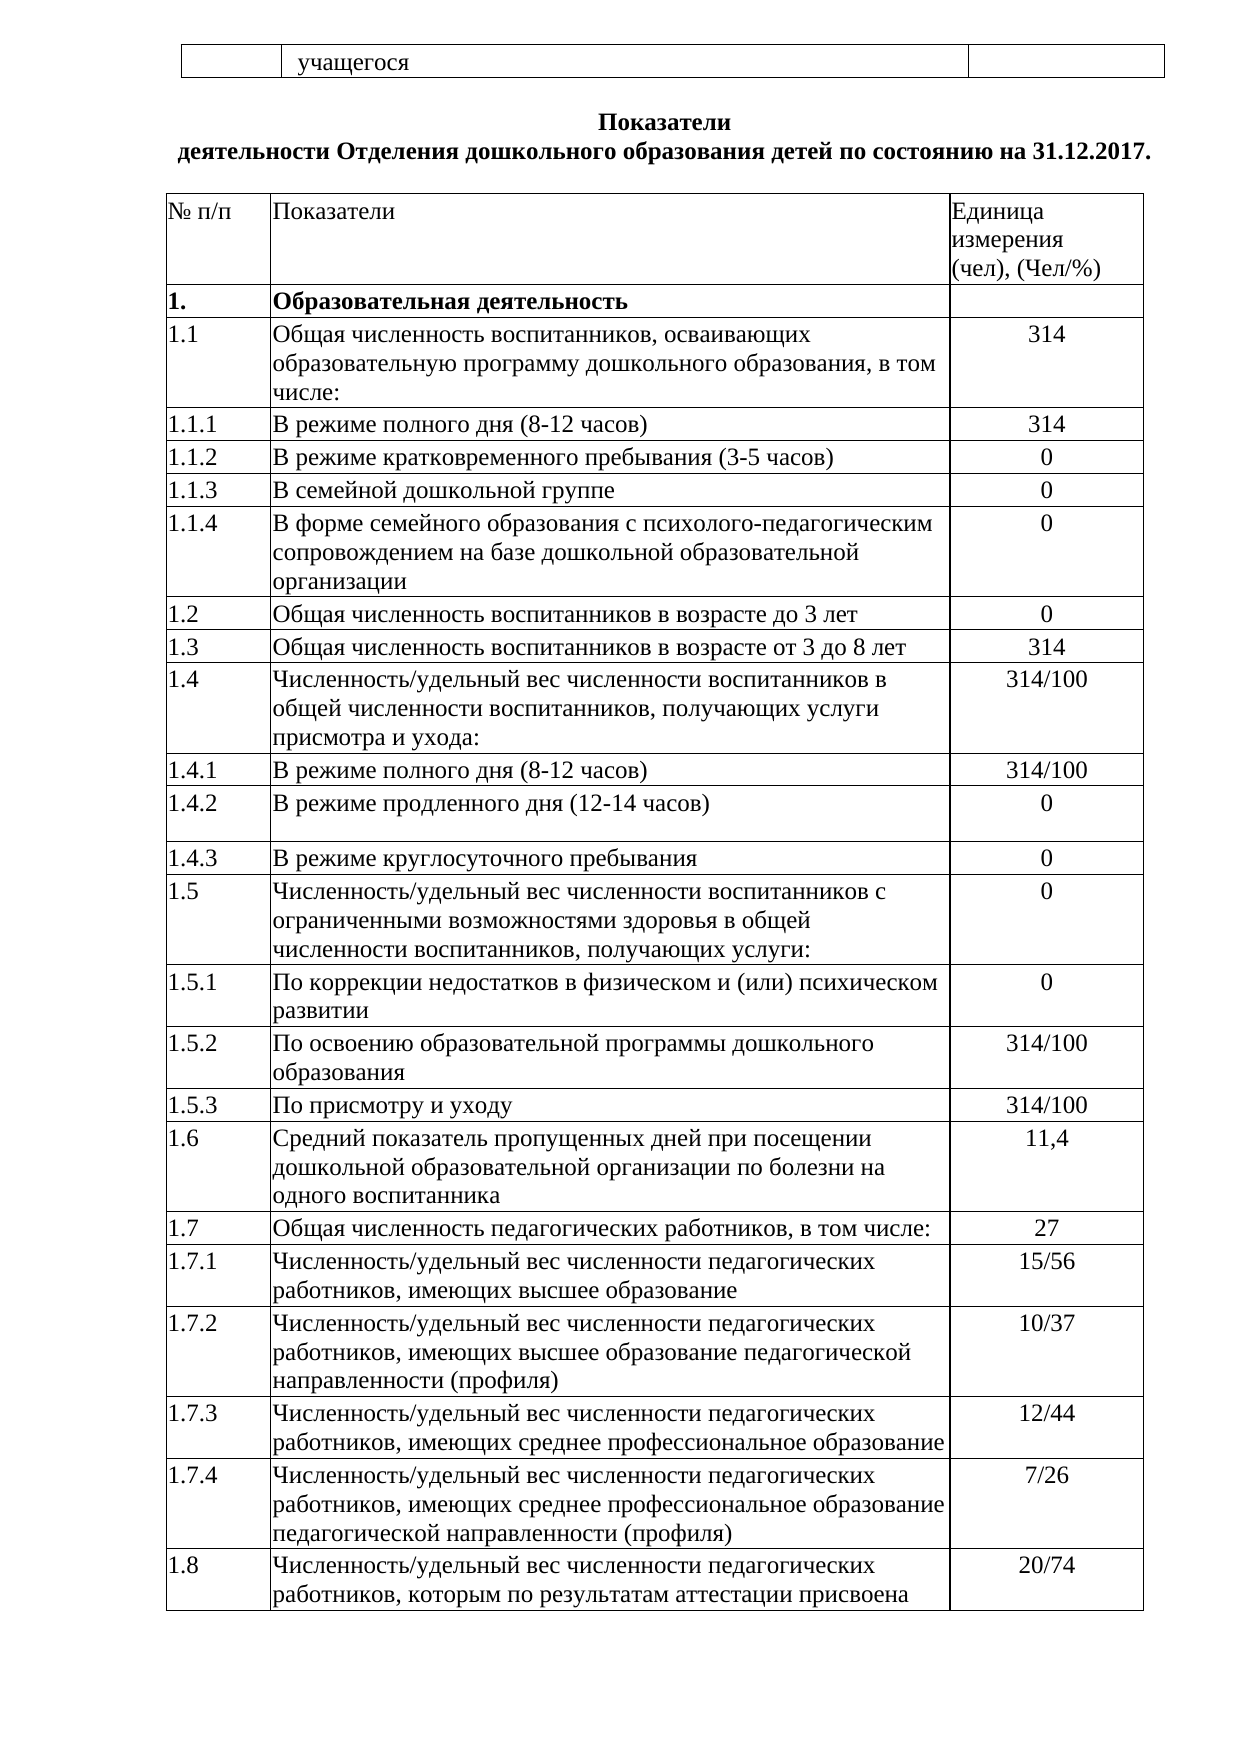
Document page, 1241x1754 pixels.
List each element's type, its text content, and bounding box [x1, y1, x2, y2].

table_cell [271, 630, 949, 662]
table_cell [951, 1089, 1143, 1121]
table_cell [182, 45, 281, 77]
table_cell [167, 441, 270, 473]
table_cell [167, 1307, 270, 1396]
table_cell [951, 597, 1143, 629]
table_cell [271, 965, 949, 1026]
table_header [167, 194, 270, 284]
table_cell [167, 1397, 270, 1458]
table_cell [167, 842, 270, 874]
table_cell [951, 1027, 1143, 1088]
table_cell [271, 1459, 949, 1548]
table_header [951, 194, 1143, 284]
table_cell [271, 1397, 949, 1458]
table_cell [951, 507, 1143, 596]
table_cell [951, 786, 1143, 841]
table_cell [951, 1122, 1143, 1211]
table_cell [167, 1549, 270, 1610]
text Показатели деятельности Отделения дошкольного образования детей по состоянию на 31.12.2017. [177, 107, 1152, 164]
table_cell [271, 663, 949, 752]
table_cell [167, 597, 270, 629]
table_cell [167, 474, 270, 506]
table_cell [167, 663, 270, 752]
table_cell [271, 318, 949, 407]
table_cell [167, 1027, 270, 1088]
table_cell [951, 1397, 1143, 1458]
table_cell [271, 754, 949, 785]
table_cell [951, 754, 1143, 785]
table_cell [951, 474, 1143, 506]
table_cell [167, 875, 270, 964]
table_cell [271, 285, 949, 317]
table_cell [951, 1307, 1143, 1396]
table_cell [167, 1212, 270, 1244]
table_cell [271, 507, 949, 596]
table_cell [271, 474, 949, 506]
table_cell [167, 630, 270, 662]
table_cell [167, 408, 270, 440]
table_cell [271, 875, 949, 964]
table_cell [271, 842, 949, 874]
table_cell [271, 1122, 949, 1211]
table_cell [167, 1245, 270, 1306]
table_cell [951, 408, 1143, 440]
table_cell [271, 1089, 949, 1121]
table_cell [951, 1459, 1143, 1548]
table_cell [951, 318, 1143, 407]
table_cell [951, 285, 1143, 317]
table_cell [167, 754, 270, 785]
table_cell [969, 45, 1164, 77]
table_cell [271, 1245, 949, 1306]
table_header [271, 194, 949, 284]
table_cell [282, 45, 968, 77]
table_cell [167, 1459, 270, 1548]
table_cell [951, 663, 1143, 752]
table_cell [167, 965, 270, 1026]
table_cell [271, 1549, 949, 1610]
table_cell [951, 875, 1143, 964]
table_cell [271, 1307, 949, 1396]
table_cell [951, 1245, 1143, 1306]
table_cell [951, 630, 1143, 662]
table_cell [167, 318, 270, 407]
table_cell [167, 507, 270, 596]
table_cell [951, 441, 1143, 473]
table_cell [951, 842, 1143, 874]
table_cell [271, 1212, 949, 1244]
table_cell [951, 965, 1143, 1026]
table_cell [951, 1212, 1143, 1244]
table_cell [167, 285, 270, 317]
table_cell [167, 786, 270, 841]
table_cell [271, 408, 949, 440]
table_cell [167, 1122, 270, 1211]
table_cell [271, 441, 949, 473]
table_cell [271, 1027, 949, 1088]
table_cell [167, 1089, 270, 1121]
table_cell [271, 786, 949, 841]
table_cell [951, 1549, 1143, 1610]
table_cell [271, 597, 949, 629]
